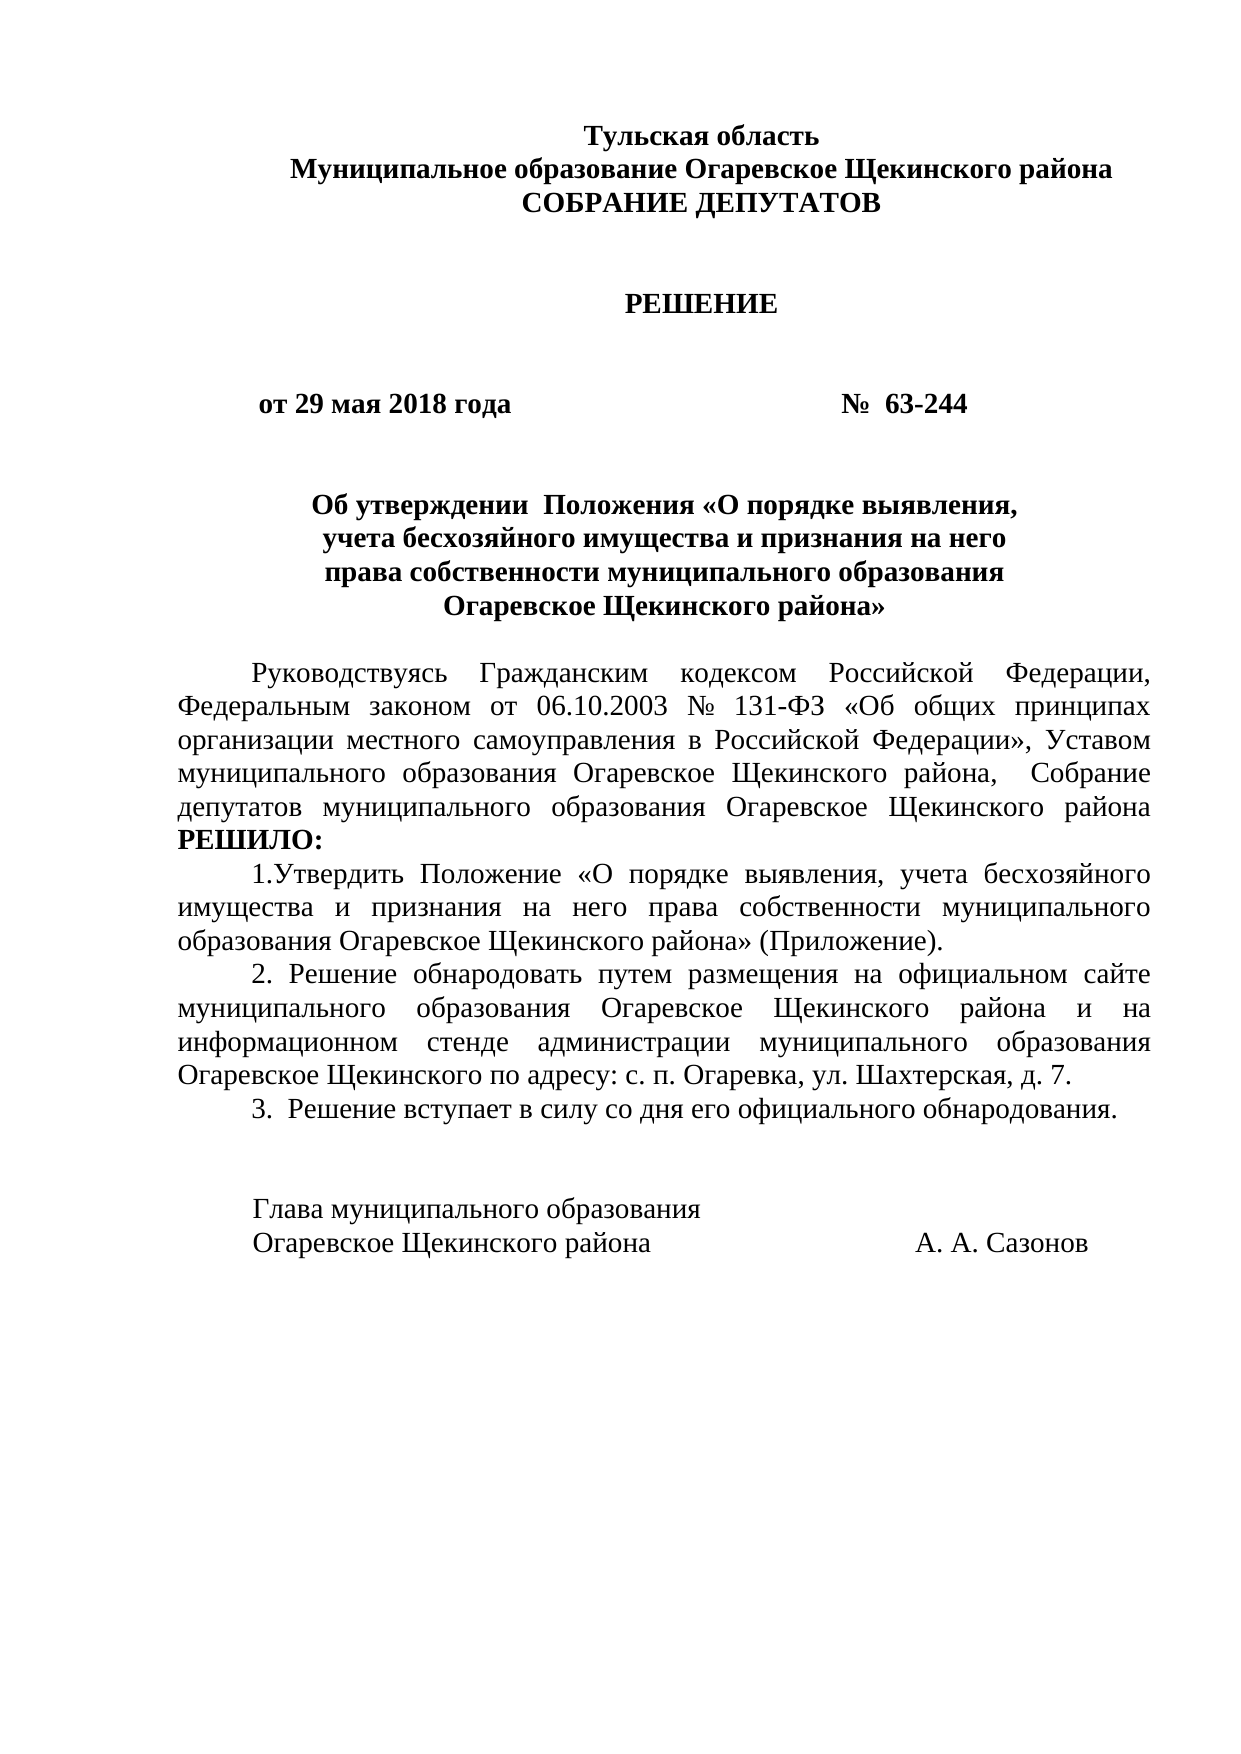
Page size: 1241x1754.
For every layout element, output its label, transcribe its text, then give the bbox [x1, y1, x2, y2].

text от 29 мая 2018 года № 63-244 [177, 386, 1152, 420]
text Огаревское Щекинского района А. А. Сазонов [158, 1225, 1152, 1258]
text Тульская область [177, 118, 1152, 152]
text Огаревское Щекинского района» [177, 588, 1152, 621]
text 2. Решение обнародовать путем размещения на официальном сайте муниципального образования Огаревское Щекинского района и на информационном стенде администрации муниципального образования Огаревское Щекинского по адресу: с. п. Огаревка, ул. Шахтерская, д. 7. [177, 957, 1152, 1091]
text учета бесхозяйного имущества и признания на него [177, 521, 1152, 554]
text 1.Утвердить Положение «О порядке выявления, учета бесхозяйного имущества и признания на него права собственности муниципального образования Огаревское Щекинского района» (Приложение). [177, 856, 1152, 957]
text Об утверждении Положения «О порядке выявления, [177, 487, 1152, 521]
text Руководствуясь Гражданским кодексом Российской Федерации, Федеральным законом от 06.10.2003 № 131-ФЗ «Об общих принципах организации местного самоуправления в Российской Федерации», Уставом муниципального образования Огаревское Щекинского района, Собрание депутатов муниципального образования Огаревское Щекинского района РЕШИЛО: [177, 655, 1152, 856]
text 3. Решение вступает в силу со дня его официального обнародования. [177, 1091, 1152, 1124]
text права собственности муниципального образования [177, 554, 1152, 588]
text Муниципальное образование Огаревское Щекинского района [177, 152, 1152, 185]
text СОБРАНИЕ ДЕПУТАТОВ [177, 185, 1152, 219]
text РЕШЕНИЕ [177, 286, 1152, 319]
text Глава муниципального образования [158, 1191, 1152, 1225]
